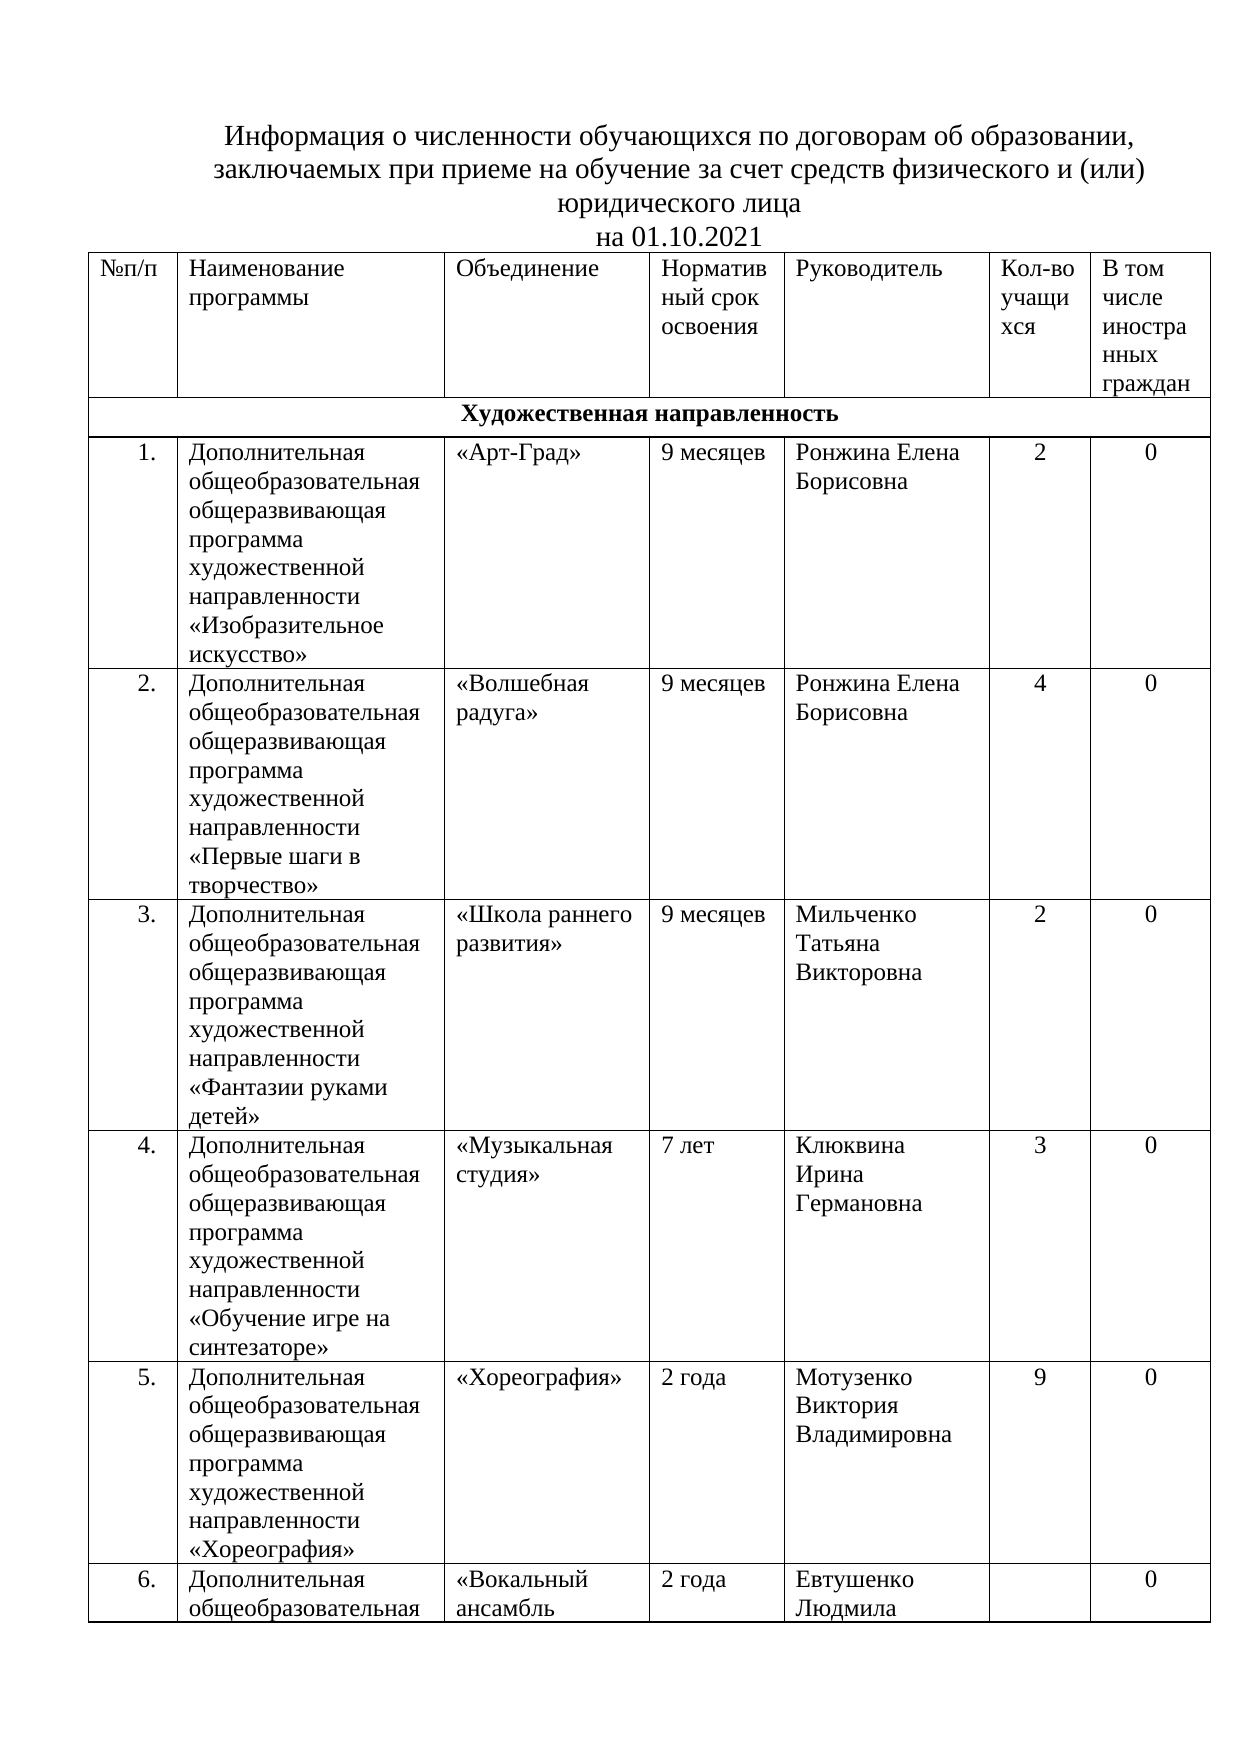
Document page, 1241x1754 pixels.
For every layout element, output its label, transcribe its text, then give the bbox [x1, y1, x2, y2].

table_cell 9 месяцев [650, 669, 784, 898]
table_cell «Волшебная радуга» [445, 669, 649, 898]
table_cell «Арт-Град» [445, 438, 649, 667]
table_header Нормативный срок освоения [650, 253, 784, 397]
table_cell 0 [1091, 669, 1210, 898]
table_cell 0 [1091, 1362, 1210, 1563]
table_cell «Школа раннего развития» [445, 900, 649, 1129]
table_cell 2 года [650, 1564, 784, 1621]
table_cell «Музыкальная студия» [445, 1131, 649, 1361]
table_cell [89, 1362, 177, 1563]
table_cell [89, 1131, 177, 1361]
table_cell 2 года [650, 1362, 784, 1563]
table_cell 7 лет [650, 1131, 784, 1361]
text Информация о численности обучающихся по договорам об образовании, заключаемых при приеме на обучение за счет средств физического и (или) юридического лица [177, 118, 1181, 219]
table_cell 2 [990, 900, 1090, 1129]
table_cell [178, 1564, 444, 1621]
table_cell Дополнительная общеобразовательная общеразвивающая программа художественной направленности «Первые шаги в творчество» [178, 669, 444, 898]
table_cell Дополнительная общеобразовательная общеразвивающая программа художественной направленности «Хореография» [178, 1362, 444, 1563]
table_cell 2 [990, 438, 1090, 667]
table_cell [990, 1564, 1090, 1621]
table_cell [89, 669, 177, 898]
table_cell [785, 1564, 989, 1621]
table_cell Дополнительная общеобразовательная общеразвивающая программа художественной направленности «Изобразительное искусство» [178, 438, 444, 667]
table_cell 4 [990, 669, 1090, 898]
table_cell 0 [1091, 1564, 1210, 1621]
table_cell Ронжина Елена Борисовна [785, 669, 989, 898]
table_cell Дополнительная общеобразовательная общеразвивающая программа художественной направленности «Фантазии руками детей» [178, 900, 444, 1129]
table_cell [445, 1564, 649, 1621]
table_cell 0 [1091, 900, 1210, 1129]
table_cell «Хореография» [445, 1362, 649, 1563]
table_cell 9 месяцев [650, 438, 784, 667]
table_header Объединение [445, 253, 649, 397]
table_cell Ронжина Елена Борисовна [785, 438, 989, 667]
table_header Руководитель [785, 253, 989, 397]
table_header Наименование программы [178, 253, 444, 397]
table_cell Клюквина Ирина Германовна [785, 1131, 989, 1361]
text на 01.10.2021 [177, 219, 1181, 252]
table_cell 9 [990, 1362, 1090, 1563]
table_header В том числе иностранных граждан [1091, 253, 1210, 397]
table_cell [89, 900, 177, 1129]
table_cell 0 [1091, 1131, 1210, 1361]
table_cell 9 месяцев [650, 900, 784, 1129]
table_cell 0 [1091, 438, 1210, 667]
table_cell Художественная направленность [89, 398, 1210, 436]
table_cell [89, 438, 177, 667]
table_cell Мильченко Татьяна Викторовна [785, 900, 989, 1129]
table_cell Мотузенко Виктория Владимировна [785, 1362, 989, 1563]
table_cell Дополнительная общеобразовательная общеразвивающая программа художественной направленности «Обучение игре на синтезаторе» [178, 1131, 444, 1361]
table_header Кол-во учащихся [990, 253, 1090, 397]
table_cell [89, 1564, 177, 1621]
table_header №п/п [89, 253, 177, 397]
table_cell 3 [990, 1131, 1090, 1361]
